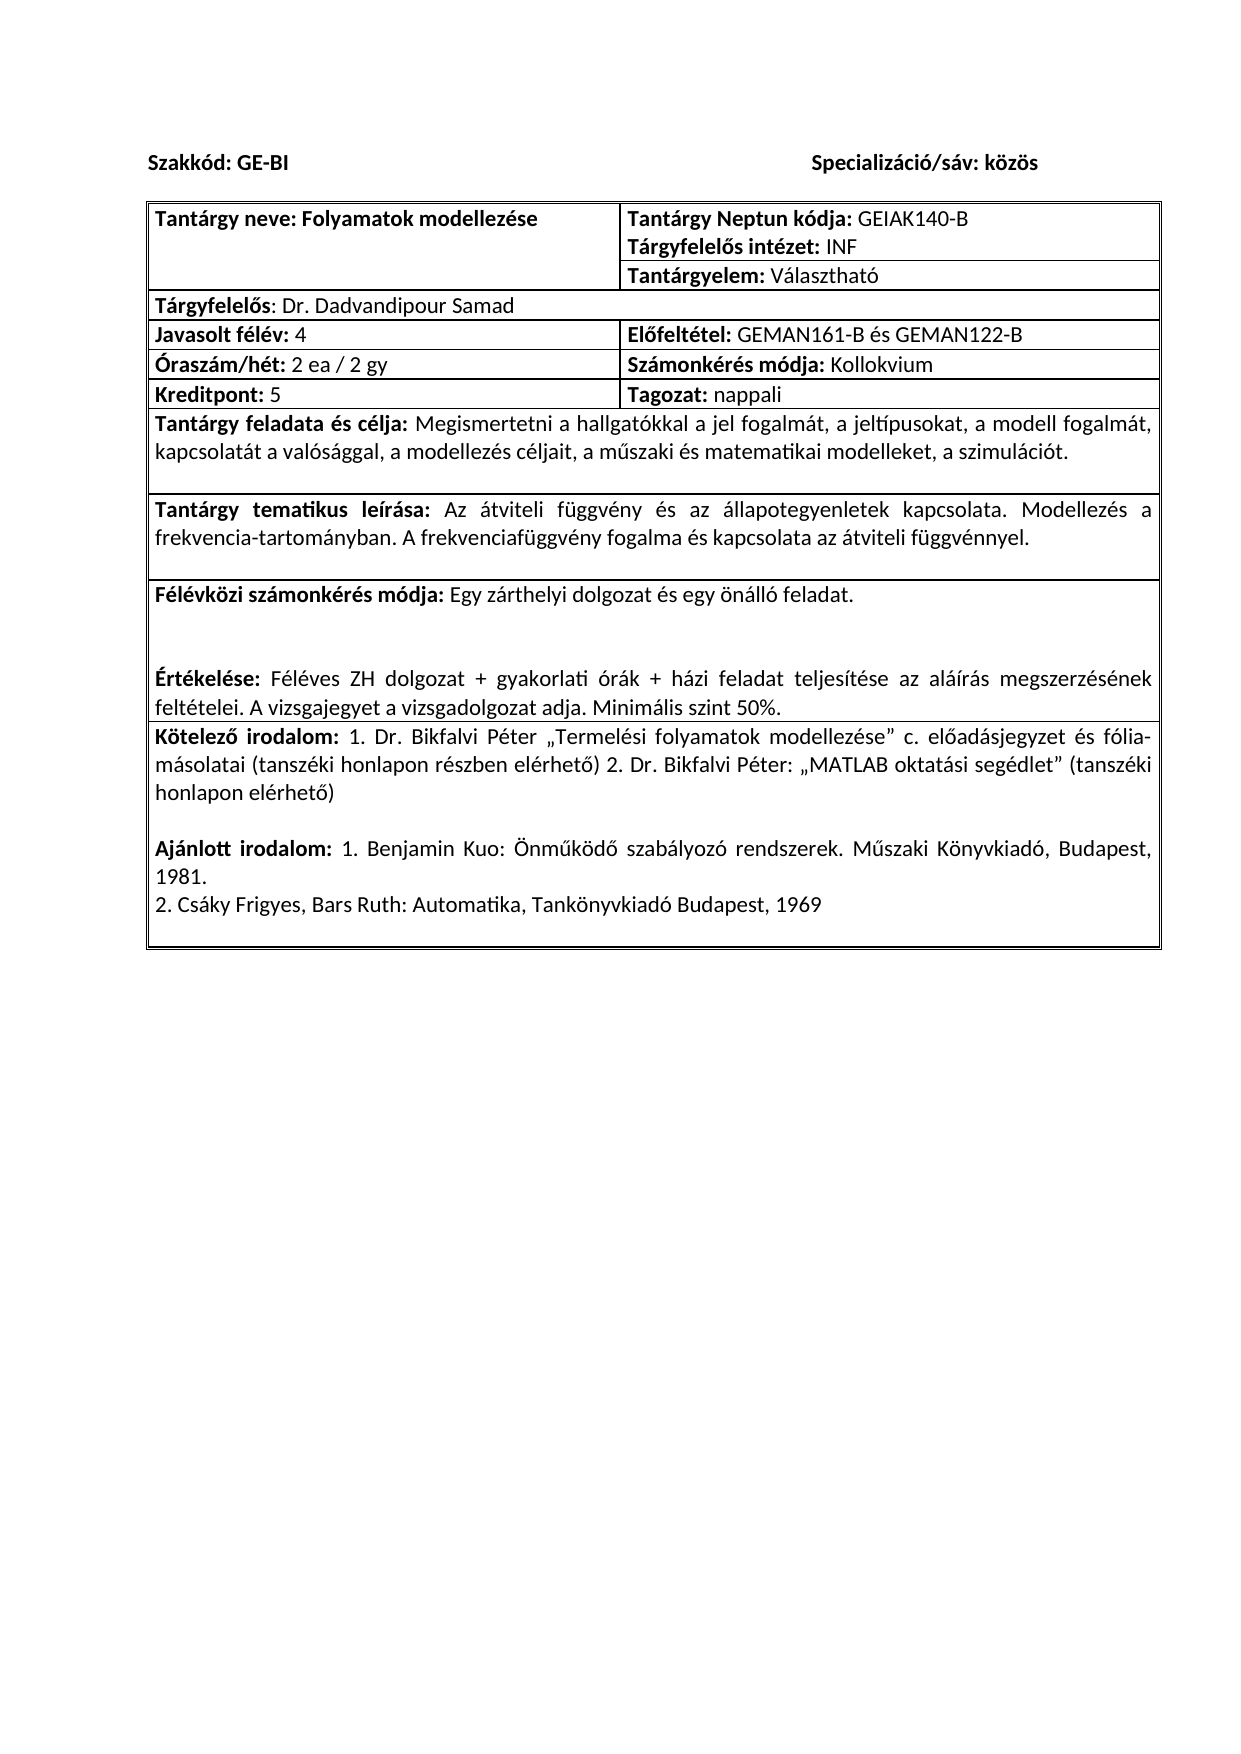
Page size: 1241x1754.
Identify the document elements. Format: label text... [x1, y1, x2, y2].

table_cell Óraszám/hét: 2 ea / 2 gy [149, 350, 619, 378]
text Szakkód: GE-BI Specializáció/sáv: közös [148, 148, 1093, 176]
table_header Tantárgy Neptun kódja: GEIAK140-B Tárgyfelelős intézet: INF [621, 204, 1159, 260]
table_cell Tagozat: nappali [621, 380, 1159, 408]
table_cell Számonkérés módja: Kollokvium [621, 350, 1159, 378]
table_cell Tantárgyelem: Választható [621, 261, 1159, 289]
table_cell Kötelező irodalom: 1. Dr. Bikfalvi Péter „Termelési folyamatok modellezése” c. előadásjegyzet és fólia-másolatai (tanszéki honlapon részben elérhető) 2. Dr. Bikfalvi Péter: „MATLAB oktatási segédlet” (tanszéki honlapon elérhető) Ajánlott irodalom: 1. Benjamin Kuo: Önműködő szabályozó rendszerek. Műszaki Könyvkiadó, Budapest, 1981. 2. Csáky Frigyes, Bars Ruth: Automatika, Tankönyvkiadó Budapest, 1969 [149, 722, 1159, 946]
table_cell Tárgyfelelős: Dr. Dadvandipour Samad [149, 291, 1159, 319]
table_header Tantárgy neve: Folyamatok modellezése [149, 204, 619, 289]
table_cell Kreditpont: 5 [149, 380, 619, 408]
table_cell Tantárgy tematikus leírása: Az átviteli függvény és az állapotegyenletek kapcsolata. Modellezés a frekvencia-tartományban. A frekvenciafüggvény fogalma és kapcsolata az átviteli függvénnyel. [149, 495, 1159, 579]
table_cell Félévközi számonkérés módja: Egy zárthelyi dolgozat és egy önálló feladat. Értékelése: Féléves ZH dolgozat + gyakorlati órák + házi feladat teljesítése az aláírás megszerzésének feltételei. A vizsgajegyet a vizsgadolgozat adja. Minimális szint 50%. [149, 581, 1159, 721]
table_cell Előfeltétel: GEMAN161-B és GEMAN122-B [621, 321, 1159, 348]
table_cell Tantárgy feladata és célja: Megismertetni a hallgatókkal a jel fogalmát, a jeltípusokat, a modell fogalmát, kapcsolatát a valósággal, a modellezés céljait, a műszaki és matematikai modelleket, a szimulációt. [149, 409, 1159, 493]
table_cell Javasolt félév: 4 [149, 321, 619, 348]
